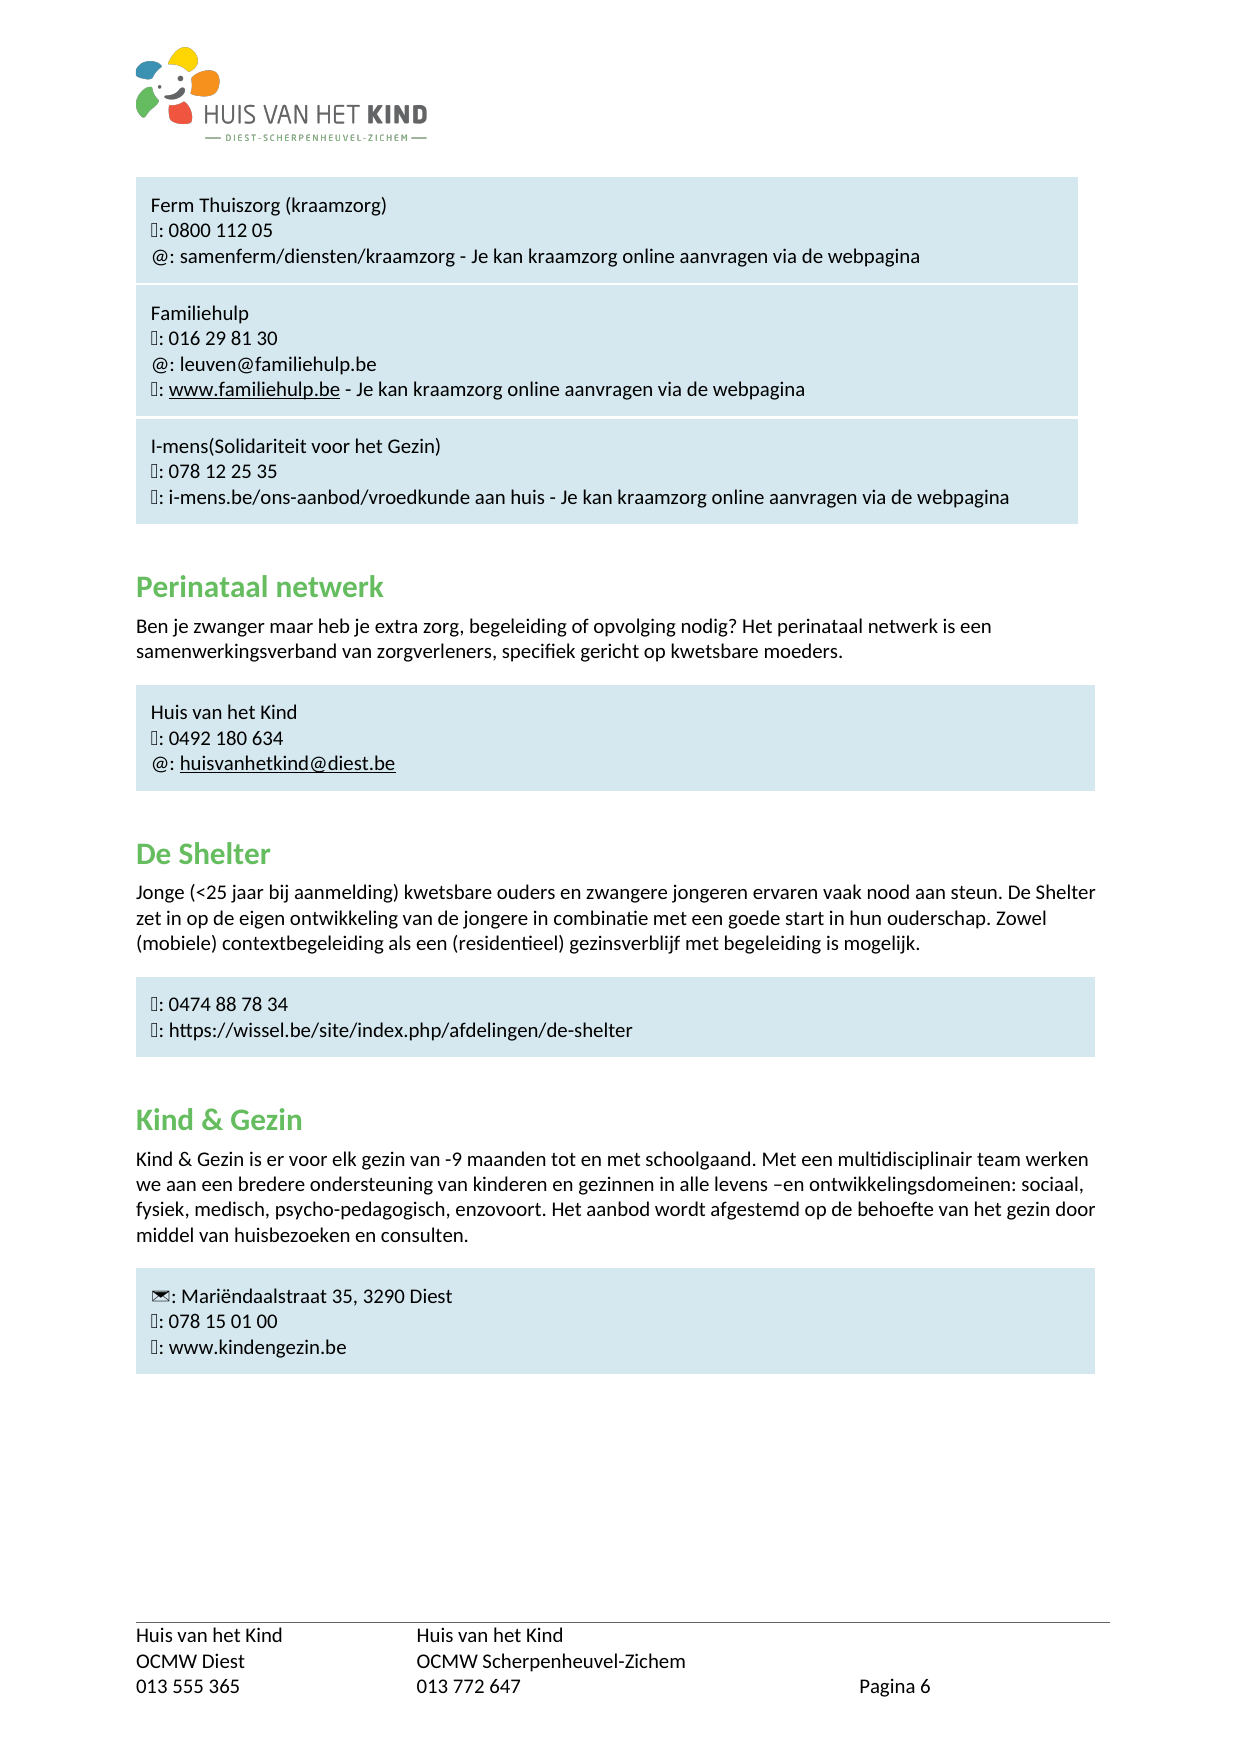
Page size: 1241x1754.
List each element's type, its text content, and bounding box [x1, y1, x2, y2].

table_cell I-mens(Solidariteit voor het Gezin) : 078 12 25 35 : i-mens.be/ons-aanbod/vroedkunde aan huis - Je kan kraamzorg online aanvragen via de webpagina [136, 419, 1078, 524]
table_header : Mariëndaalstraat 35, 3290 Diest : 078 15 01 00 : www.kindengezin.be [136, 1268, 1095, 1374]
table_header : 0474 88 78 34 : https://wissel.be/site/index.php/afdelingen/de-shelter [136, 977, 1095, 1057]
subtitle De Shelter [136, 837, 1104, 871]
subtitle Kind & Gezin [136, 1103, 1104, 1137]
table_cell Familiehulp : 016 29 81 30 @: leuven@familiehulp.be : www.familiehulp.be - Je kan kraamzorg online aanvragen via de webpagina [136, 285, 1078, 416]
subtitle Perinataal netwerk [136, 571, 1104, 605]
text Ben je zwanger maar heb je extra zorg, begeleiding of opvolging nodig? Het perinataal netwerk is een samenwerkingsverband van zorgverleners, specifiek gericht op kwetsbare moeders. [136, 613, 1104, 664]
picture [135, 47, 427, 141]
table_header Huis van het Kind : 0492 180 634 @: huisvanhetkind@diest.be [136, 685, 1095, 791]
table_header Ferm Thuiszorg (kraamzorg) : 0800 112 05 @: samenferm/diensten/kraamzorg - Je kan kraamzorg online aanvragen via de webpagina [136, 177, 1078, 283]
text Kind & Gezin is er voor elk gezin van -9 maanden tot en met schoolgaand. Met een multidisciplinair team werken we aan een bredere ondersteuning van kinderen en gezinnen in alle levens –en ontwikkelingsdomeinen: sociaal, fysiek, medisch, psycho-pedagogisch, enzovoort. Het aanbod wordt afgestemd op de behoefte van het gezin door middel van huisbezoeken en consulten. [136, 1146, 1104, 1247]
text Jonge (<25 jaar bij aanmelding) kwetsbare ouders en zwangere jongeren ervaren vaak nood aan steun. De Shelter zet in op de eigen ontwikkeling van de jongere in combinatie met een goede start in hun ouderschap. Zowel (mobiele) contextbegeleiding als een (residentieel) gezinsverblijf met begeleiding is mogelijk. [136, 879, 1104, 956]
